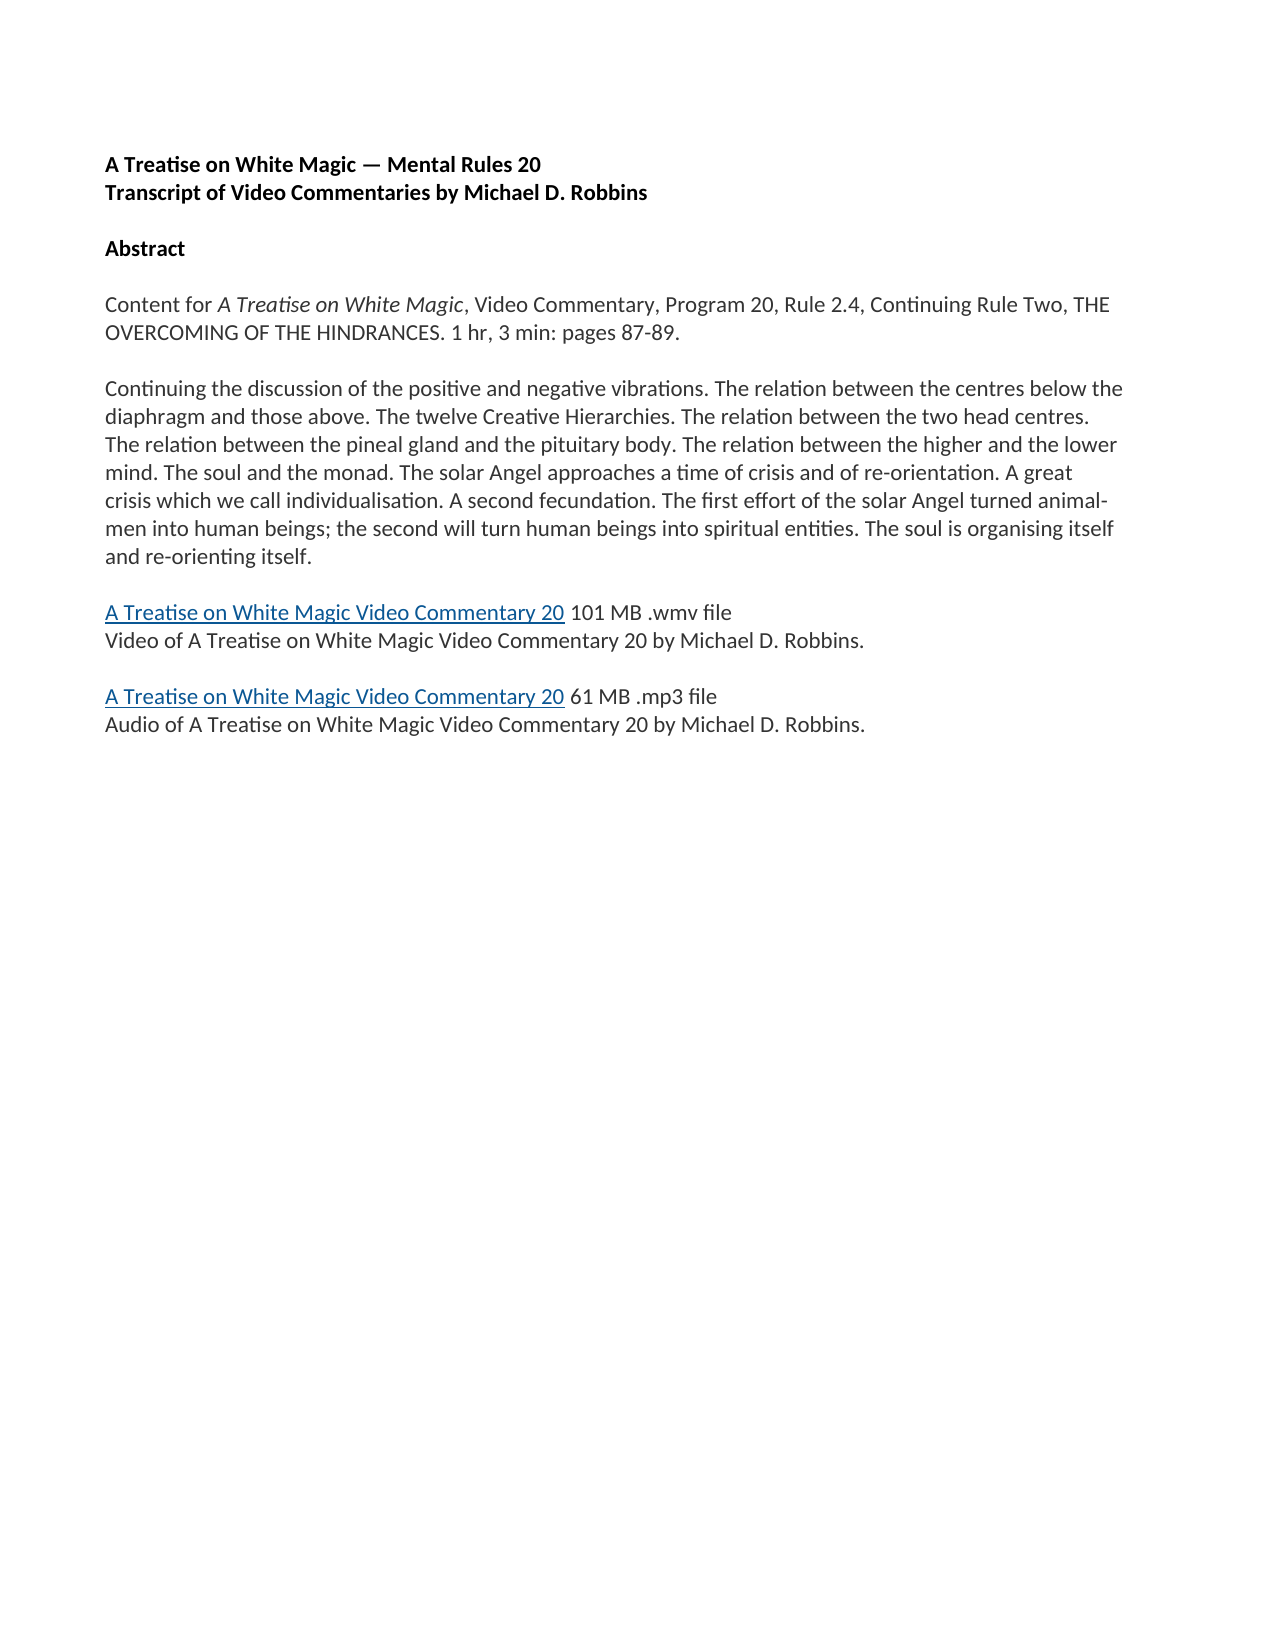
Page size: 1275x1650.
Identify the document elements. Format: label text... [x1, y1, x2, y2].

text Content for A Treatise on White Magic, Video Commentary, Program 20, Rule 2.4, Continuing Rule Two, THE OVERCOMING OF THE HINDRANCES. 1 hr, 3 min: pages 87-89. [105, 290, 1125, 346]
text Abstract [105, 234, 1125, 262]
text Continuing the discussion of the positive and negative vibrations. The relation between the centres below the diaphragm and those above. The twelve Creative Hierarchies. The relation between the two head centres. The relation between the pineal gland and the pituitary body. The relation between the higher and the lower mind. The soul and the monad. The solar Angel approaches a time of crisis and of re-orientation. A great crisis which we call individualisation. A second fecundation. The first effort of the solar Angel turned animal-men into human beings; the second will turn human beings into spiritual entities. The soul is organising itself and re-orienting itself. [105, 374, 1125, 570]
text A Treatise on White Magic Video Commentary 20 61 MB .mp3 file Audio of A Treatise on White Magic Video Commentary 20 by Michael D. Robbins. [105, 682, 1125, 738]
text A Treatise on White Magic — Mental Rules 20 Transcript of Video Commentaries by Michael D. Robbins [541, 150, 1125, 206]
text A Treatise on White Magic Video Commentary 20 101 MB .wmv file Video of A Treatise on White Magic Video Commentary 20 by Michael D. Robbins. [105, 598, 1125, 654]
